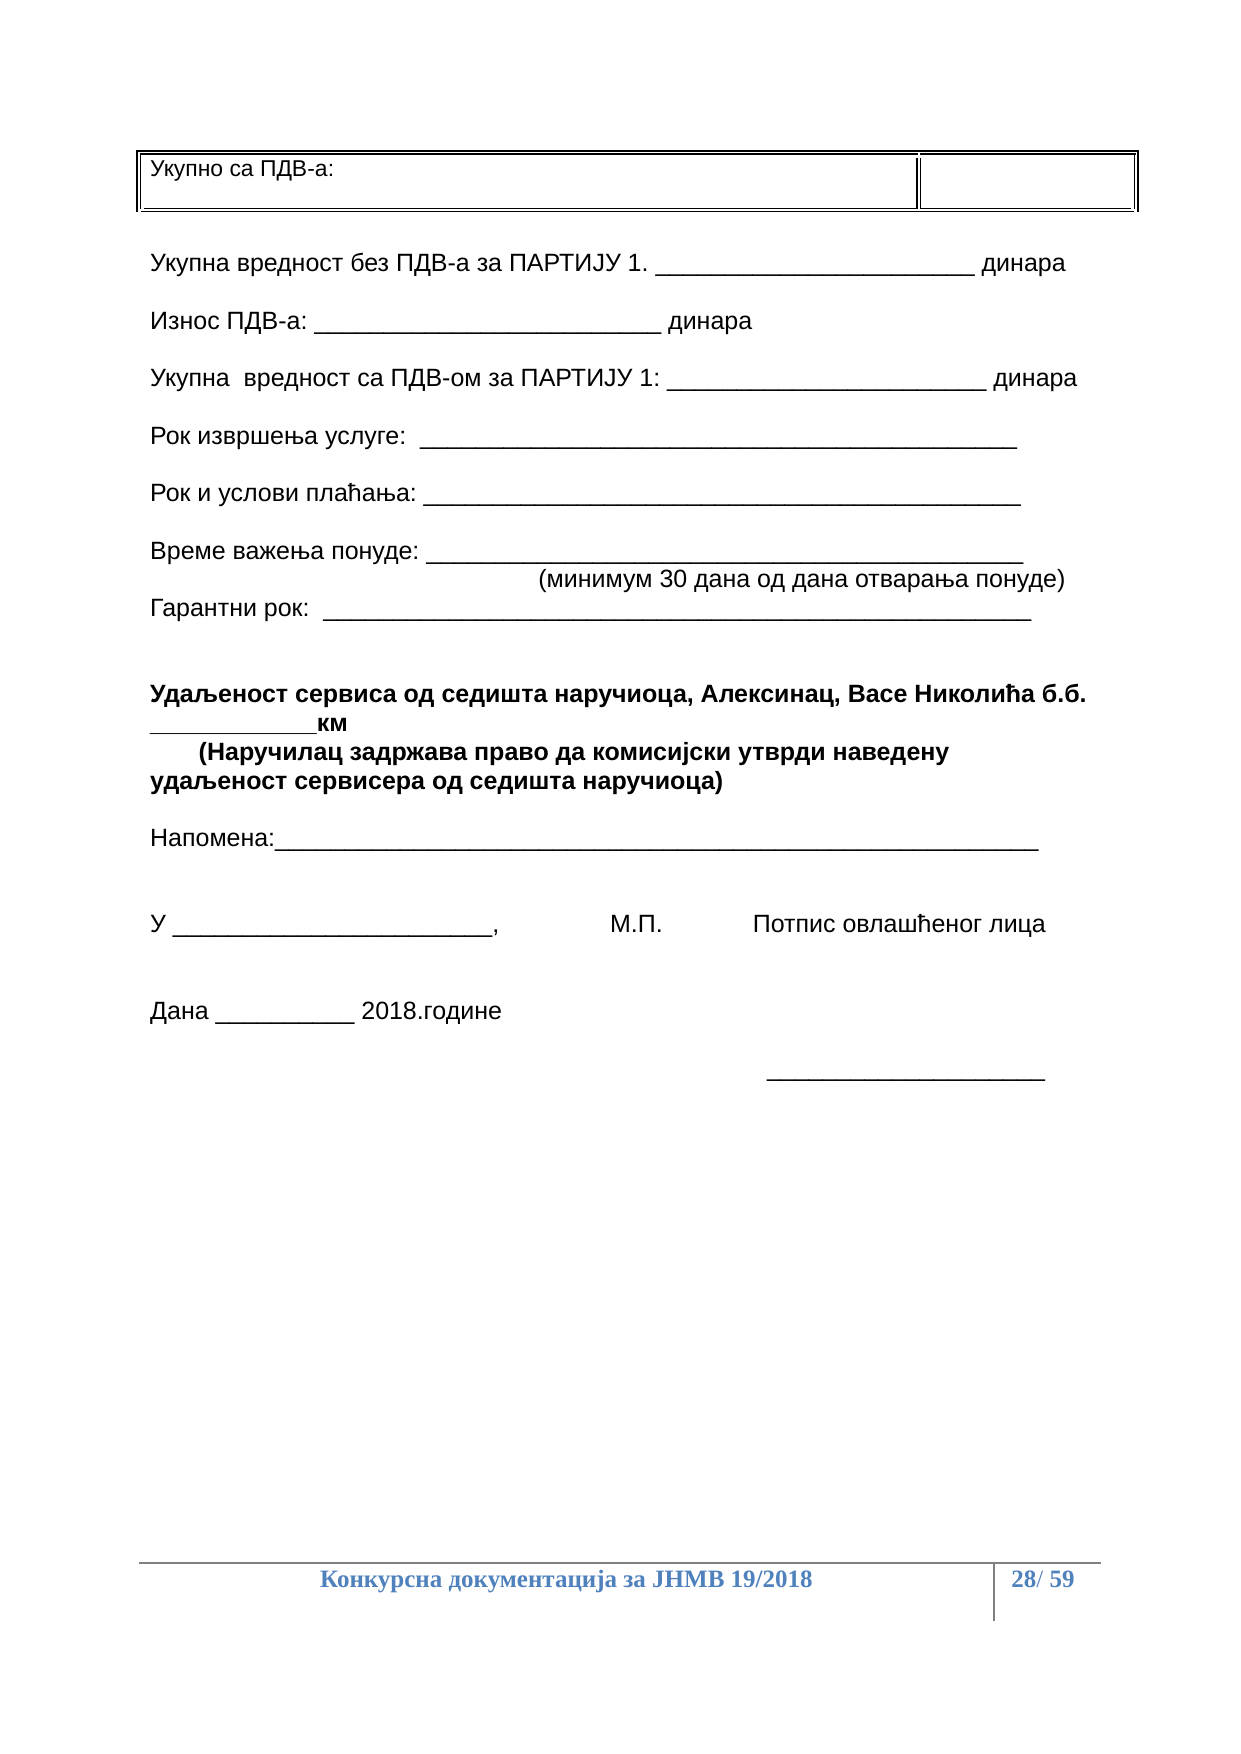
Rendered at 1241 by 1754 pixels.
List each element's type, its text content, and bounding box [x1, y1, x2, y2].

text Укупна вредност без ПДВ-а за ПАРТИЈУ 1. _______________________ динара [150, 248, 1090, 277]
table_cell [919, 211, 1136, 219]
table_cell Укупно са ПДВ-а: [139, 152, 919, 207]
text Гарантни рок: ___________________________________________________ [150, 593, 1090, 622]
table_cell [562, 212, 628, 219]
table_cell [199, 212, 562, 219]
table_cell [628, 212, 712, 219]
text Дана __________ 2018.године [150, 996, 1090, 1024]
text (Наручилац задржава право да комисијски утврди наведену удаљеност сервисера од седишта наручиоца) [150, 737, 1090, 794]
table_cell [919, 154, 1134, 207]
text Удаљеност сервиса од седишта наручиоца, Алексинац, Васе Николића б.б. ____________км [150, 679, 1090, 737]
text Укупна вредност са ПДВ-ом за ПАРТИЈУ 1: _______________________ динара [150, 363, 1090, 392]
text Напомена:_______________________________________________________ [150, 823, 1090, 852]
table_cell [139, 211, 199, 219]
text (минимум 30 дана од дана отварања понуде) [150, 564, 1090, 593]
text Рок извршења услуге: ___________________________________________ [150, 421, 1090, 449]
text Рок и услови плаћања: ___________________________________________ [150, 478, 1090, 507]
text У _______________________, М.П. Потпис овлашћеног лица [150, 909, 1090, 938]
text Време важења понуде: ___________________________________________ [150, 536, 1090, 564]
table_cell [872, 212, 919, 219]
text Износ ПДВ-а: _________________________ динара [150, 306, 1090, 334]
table_cell [713, 212, 872, 219]
text ____________________ [150, 1053, 1090, 1082]
